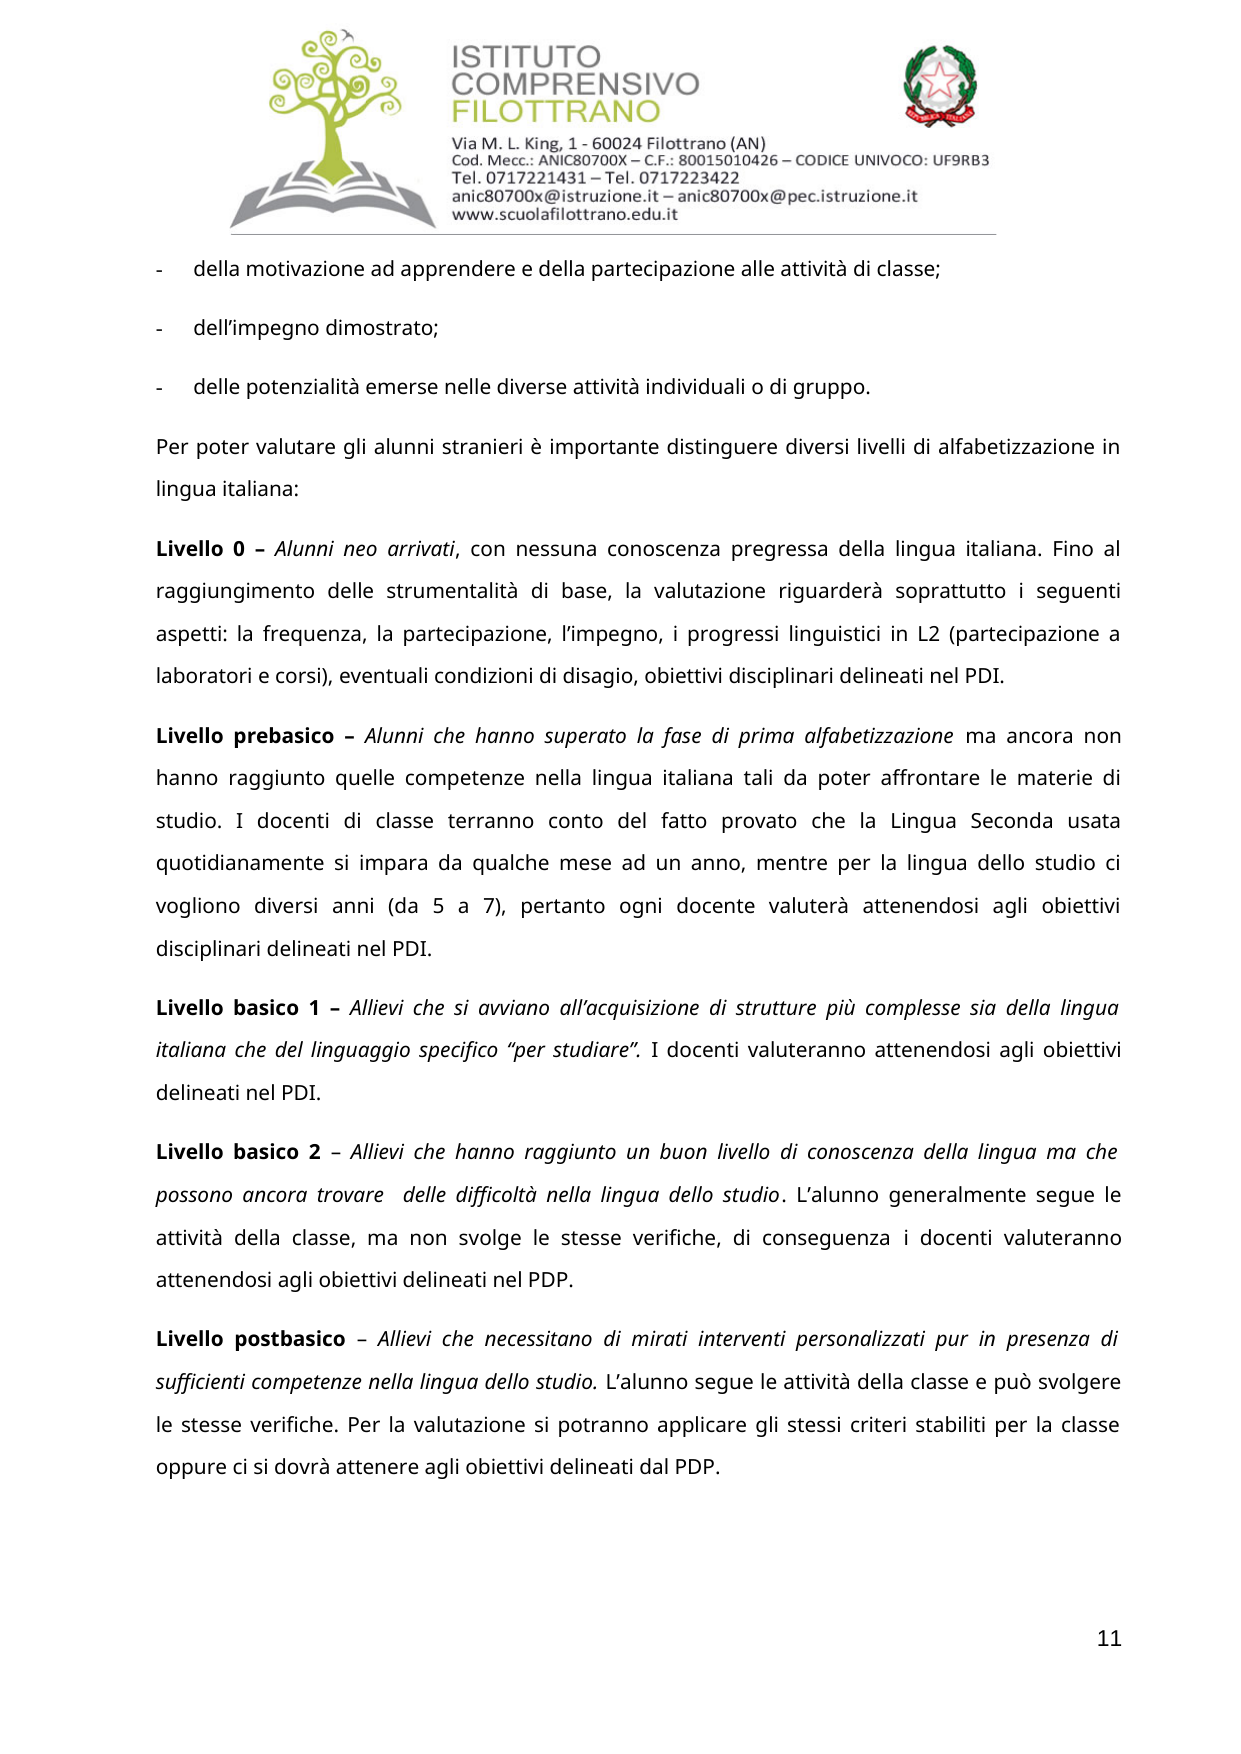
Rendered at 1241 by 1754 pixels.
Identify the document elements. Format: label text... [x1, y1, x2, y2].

text Livello basico 2 – Allievi che hanno raggiunto un buon livello di conoscenza della lingua ma che possono ancora trovare delle difficoltà nella lingua dello studio. L’alunno generalmente segue le attività della classe, ma non svolge le stesse verifiche, di conseguenza i docenti valuteranno attenendosi agli obiettivi delineati nel PDP. [156, 1137, 1122, 1294]
text Livello 0 – Alunni neo arrivati, con nessuna conoscenza pregressa della lingua italiana. Fino al raggiungimento delle strumentalità di base, la valutazione riguarderà soprattutto i seguenti aspetti: la frequenza, la partecipazione, l’impegno, i progressi linguistici in L2 (partecipazione a laboratori e corsi), eventuali condizioni di disagio, obiettivi disciplinari delineati nel PDI. [156, 534, 1122, 690]
text Livello prebasico – Alunni che hanno superato la fase di prima alfabetizzazione ma ancora non hanno raggiunto quelle competenze nella lingua italiana tali da poter affrontare le materie di studio. I docenti di classe terranno conto del fatto provato che la Lingua Seconda usata quotidianamente si impara da qualche mese ad un anno, mentre per la lingua dello studio ci vogliono diversi anni (da 5 a 7), pertanto ogni docente valuterà attenendosi agli obiettivi disciplinari delineati nel PDI. [156, 721, 1122, 962]
text Livello postbasico – Allievi che necessitano di mirati interventi personalizzati pur in presenza di sufficienti competenze nella lingua dello studio. L’alunno segue le attività della classe e può svolgere le stesse verifiche. Per la valutazione si potranno applicare gli stessi criteri stabiliti per la classe oppure ci si dovrà attenere agli obiettivi delineati dal PDP. [156, 1324, 1122, 1481]
text Livello basico 1 – Allievi che si avviano all’acquisizione di strutture più complesse sia della lingua italiana che del linguaggio specifico “per studiare”. I docenti valuteranno attenendosi agli obiettivi delineati nel PDI. [156, 993, 1122, 1107]
list dell’impegno dimostrato; [156, 313, 1122, 342]
list della motivazione ad apprendere e della partecipazione alle attività di classe; [156, 254, 1122, 282]
text Per poter valutare gli alunni stranieri è importante distinguere diversi livelli di alfabetizzazione in lingua italiana: [156, 432, 1122, 503]
list delle potenzialità emerse nelle diverse attività individuali o di gruppo. [156, 372, 1122, 401]
picture [229, 23, 997, 235]
